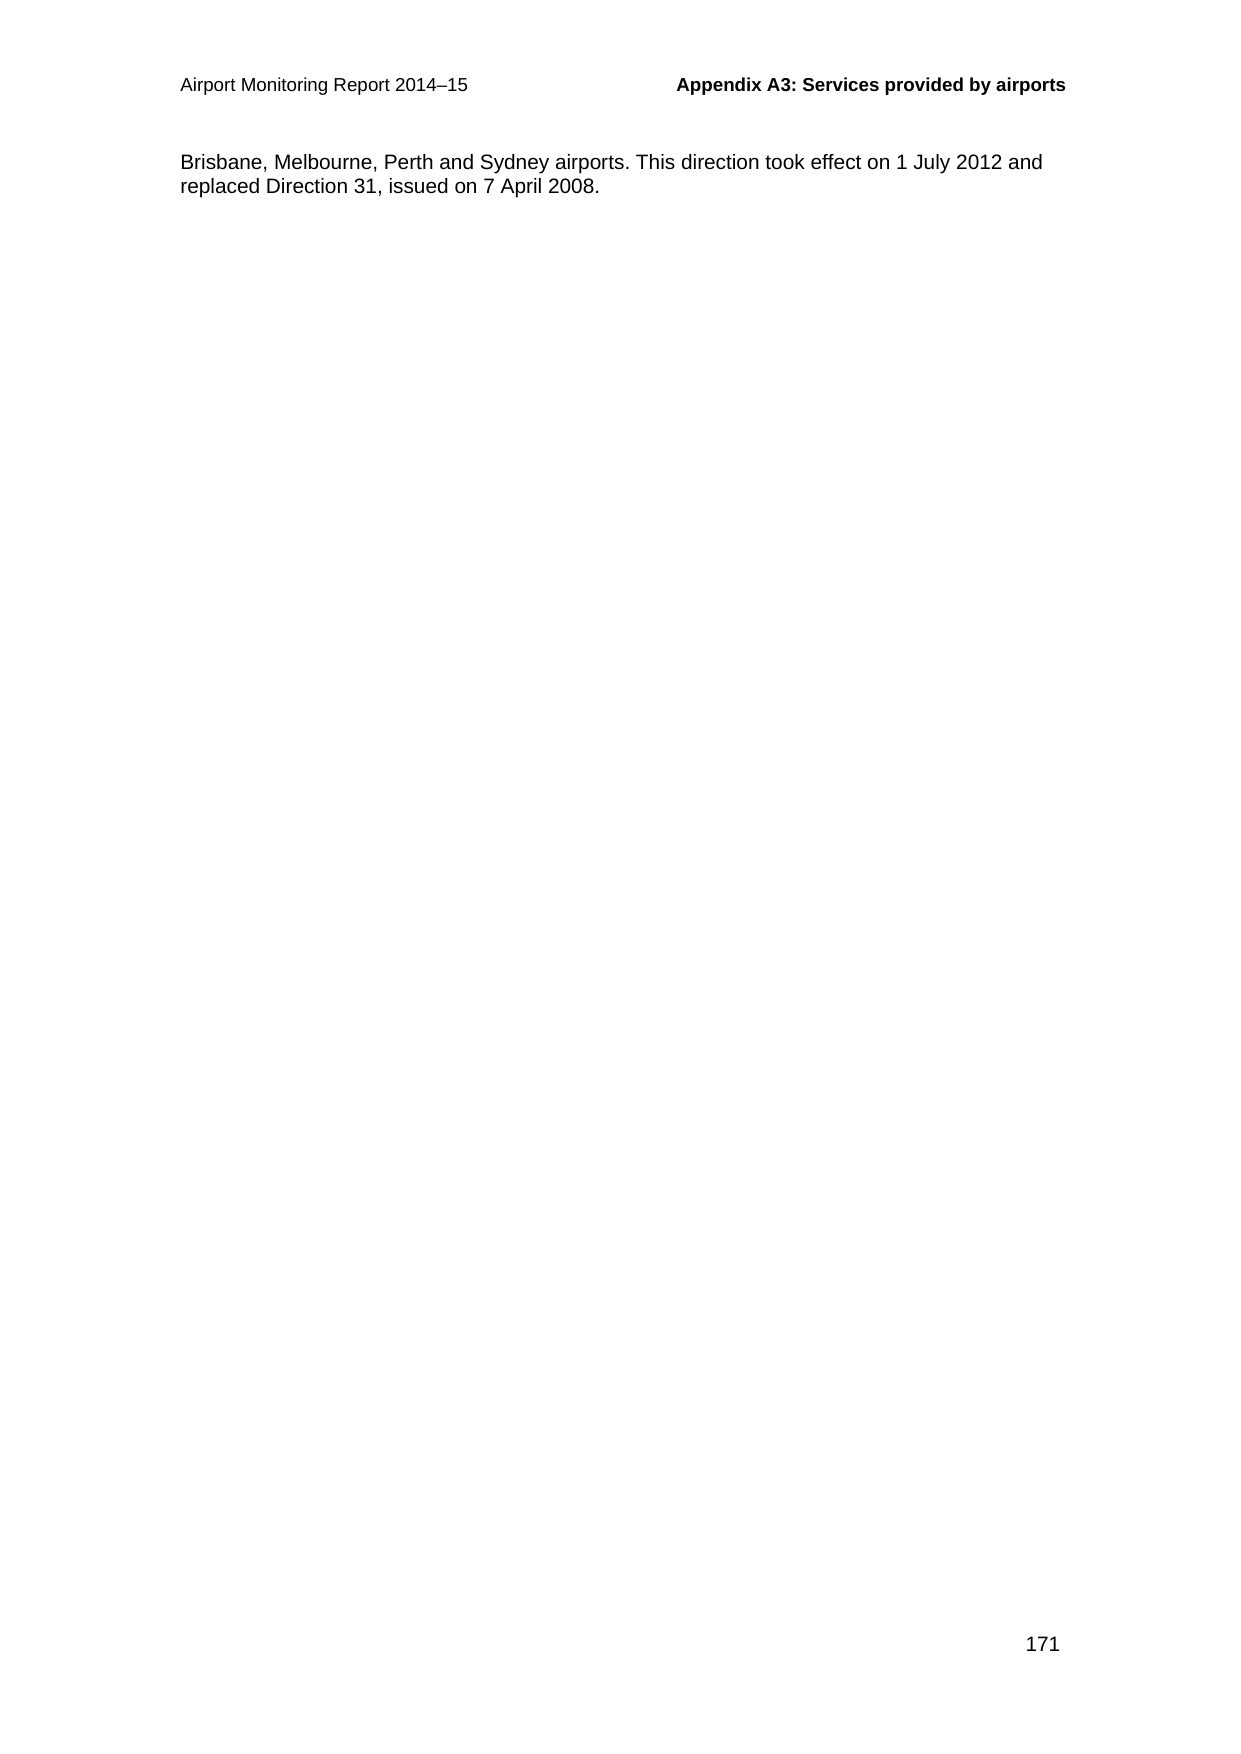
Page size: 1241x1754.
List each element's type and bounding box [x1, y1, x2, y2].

text [180, 150, 1060, 198]
